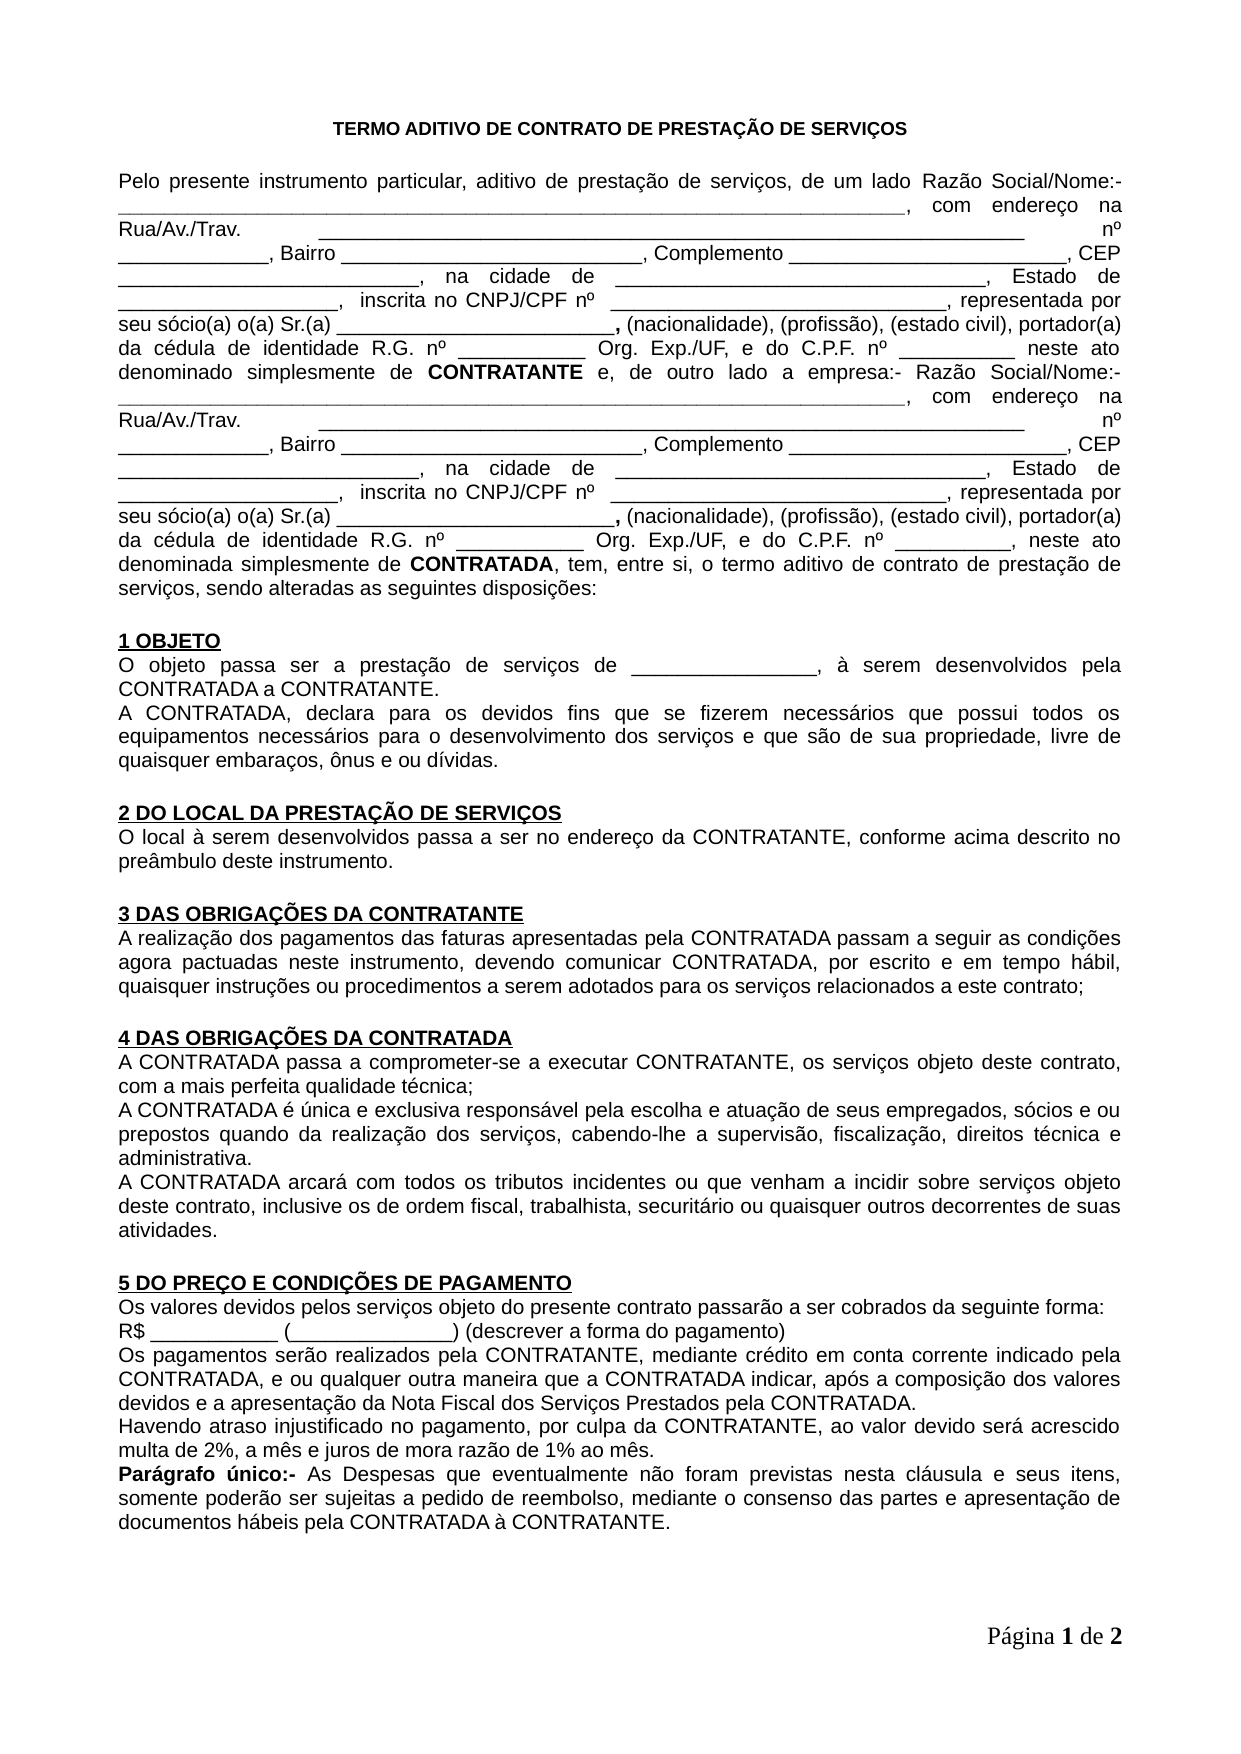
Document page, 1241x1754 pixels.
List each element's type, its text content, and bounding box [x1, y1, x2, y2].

text Pelo presente instrumento particular, aditivo de prestação de serviços, de um lado Razão Social/Nome:- ____________________________________________________________________, com endereço na Rua/Av./Trav. _____________________________________________________________ nº _____________, Bairro __________________________, Complemento ________________________, CEP __________________________, na cidade de ________________________________, Estado de ___________________, inscrita no CNPJ/CPF nº _____________________________, representada por seu sócio(a) o(a) Sr.(a) ________________________, (nacionalidade), (profissão), (estado civil), portador(a) da cédula de identidade R.G. nº ___________ Org. Exp./UF, e do C.P.F. nº __________ neste ato denominado simplesmente de CONTRATANTE e, de outro lado a empresa:- Razão Social/Nome:- ____________________________________________________________________, com endereço na Rua/Av./Trav. _____________________________________________________________ nº _____________, Bairro __________________________, Complemento ________________________, CEP __________________________, na cidade de ________________________________, Estado de ___________________, inscrita no CNPJ/CPF nº _____________________________, representada por seu sócio(a) o(a) Sr.(a) ________________________, (nacionalidade), (profissão), (estado civil), portador(a) da cédula de identidade R.G. nº ___________ Org. Exp./UF, e do C.P.F. nº __________, neste ato denominada simplesmente de CONTRATADA, tem, entre si, o termo aditivo de contrato de prestação de serviços, sendo alteradas as seguintes disposições: [118, 168, 1122, 600]
text A realização dos pagamentos das faturas apresentadas pela CONTRATADA passam a seguir as condições agora pactuadas neste instrumento, devendo comunicar CONTRATADA, por escrito e em tempo hábil, quaisquer instruções ou procedimentos a serem adotados para os serviços relacionados a este contrato; [118, 926, 1122, 997]
text 3 DAS OBRIGAÇÕES DA CONTRATANTE [118, 902, 1122, 926]
text Os pagamentos serão realizados pela CONTRATANTE, mediante crédito em conta corrente indicado pela CONTRATADA, e ou qualquer outra maneira que a CONTRATADA indicar, após a composição dos valores devidos e a apresentação da Nota Fiscal dos Serviços Prestados pela CONTRATADA. [118, 1342, 1122, 1414]
text 5 DO PREÇO E CONDIÇÕES DE PAGAMENTO [118, 1271, 1122, 1294]
text A CONTRATADA, declara para os devidos fins que se fizerem necessários que possui todos os equipamentos necessários para o desenvolvimento dos serviços e que são de sua propriedade, livre de quaisquer embaraços, ônus e ou dívidas. [118, 700, 1122, 772]
text 1 OBJETO [118, 628, 1122, 652]
text 4 DAS OBRIGAÇÕES DA CONTRATADA [118, 1026, 1122, 1050]
text TERMO ADITIVO DE CONTRATO DE PRESTAÇÃO DE SERVIÇOS [118, 118, 1122, 140]
text 2 DO LOCAL DA PRESTAÇÃO DE SERVIÇOS [118, 801, 1122, 825]
text A CONTRATADA passa a comprometer-se a executar CONTRATANTE, os serviços objeto deste contrato, com a mais perfeita qualidade técnica; [118, 1050, 1122, 1098]
text R$ ___________ (______________) (descrever a forma do pagamento) [118, 1318, 1122, 1342]
text O local à serem desenvolvidos passa a ser no endereço da CONTRATANTE, conforme acima descrito no preâmbulo deste instrumento. [118, 825, 1122, 873]
text Havendo atraso injustificado no pagamento, por culpa da CONTRATANTE, ao valor devido será acrescido multa de 2%, a mês e juros de mora razão de 1% ao mês. [118, 1414, 1122, 1462]
text A CONTRATADA arcará com todos os tributos incidentes ou que venham a incidir sobre serviços objeto deste contrato, inclusive os de ordem fiscal, trabalhista, securitário ou quaisquer outros decorrentes de suas atividades. [118, 1170, 1122, 1242]
text A CONTRATADA é única e exclusiva responsável pela escolha e atuação de seus empregados, sócios e ou prepostos quando da realização dos serviços, cabendo-lhe a supervisão, fiscalização, direitos técnica e administrativa. [118, 1098, 1122, 1170]
text Parágrafo único:- As Despesas que eventualmente não foram previstas nesta cláusula e seus itens, somente poderão ser sujeitas a pedido de reembolso, mediante o consenso das partes e apresentação de documentos hábeis pela CONTRATADA à CONTRATANTE. [118, 1462, 1122, 1534]
text Os valores devidos pelos serviços objeto do presente contrato passarão a ser cobrados da seguinte forma: [118, 1294, 1122, 1318]
text O objeto passa ser a prestação de serviços de ________________, à serem desenvolvidos pela CONTRATADA a CONTRATANTE. [118, 652, 1122, 700]
